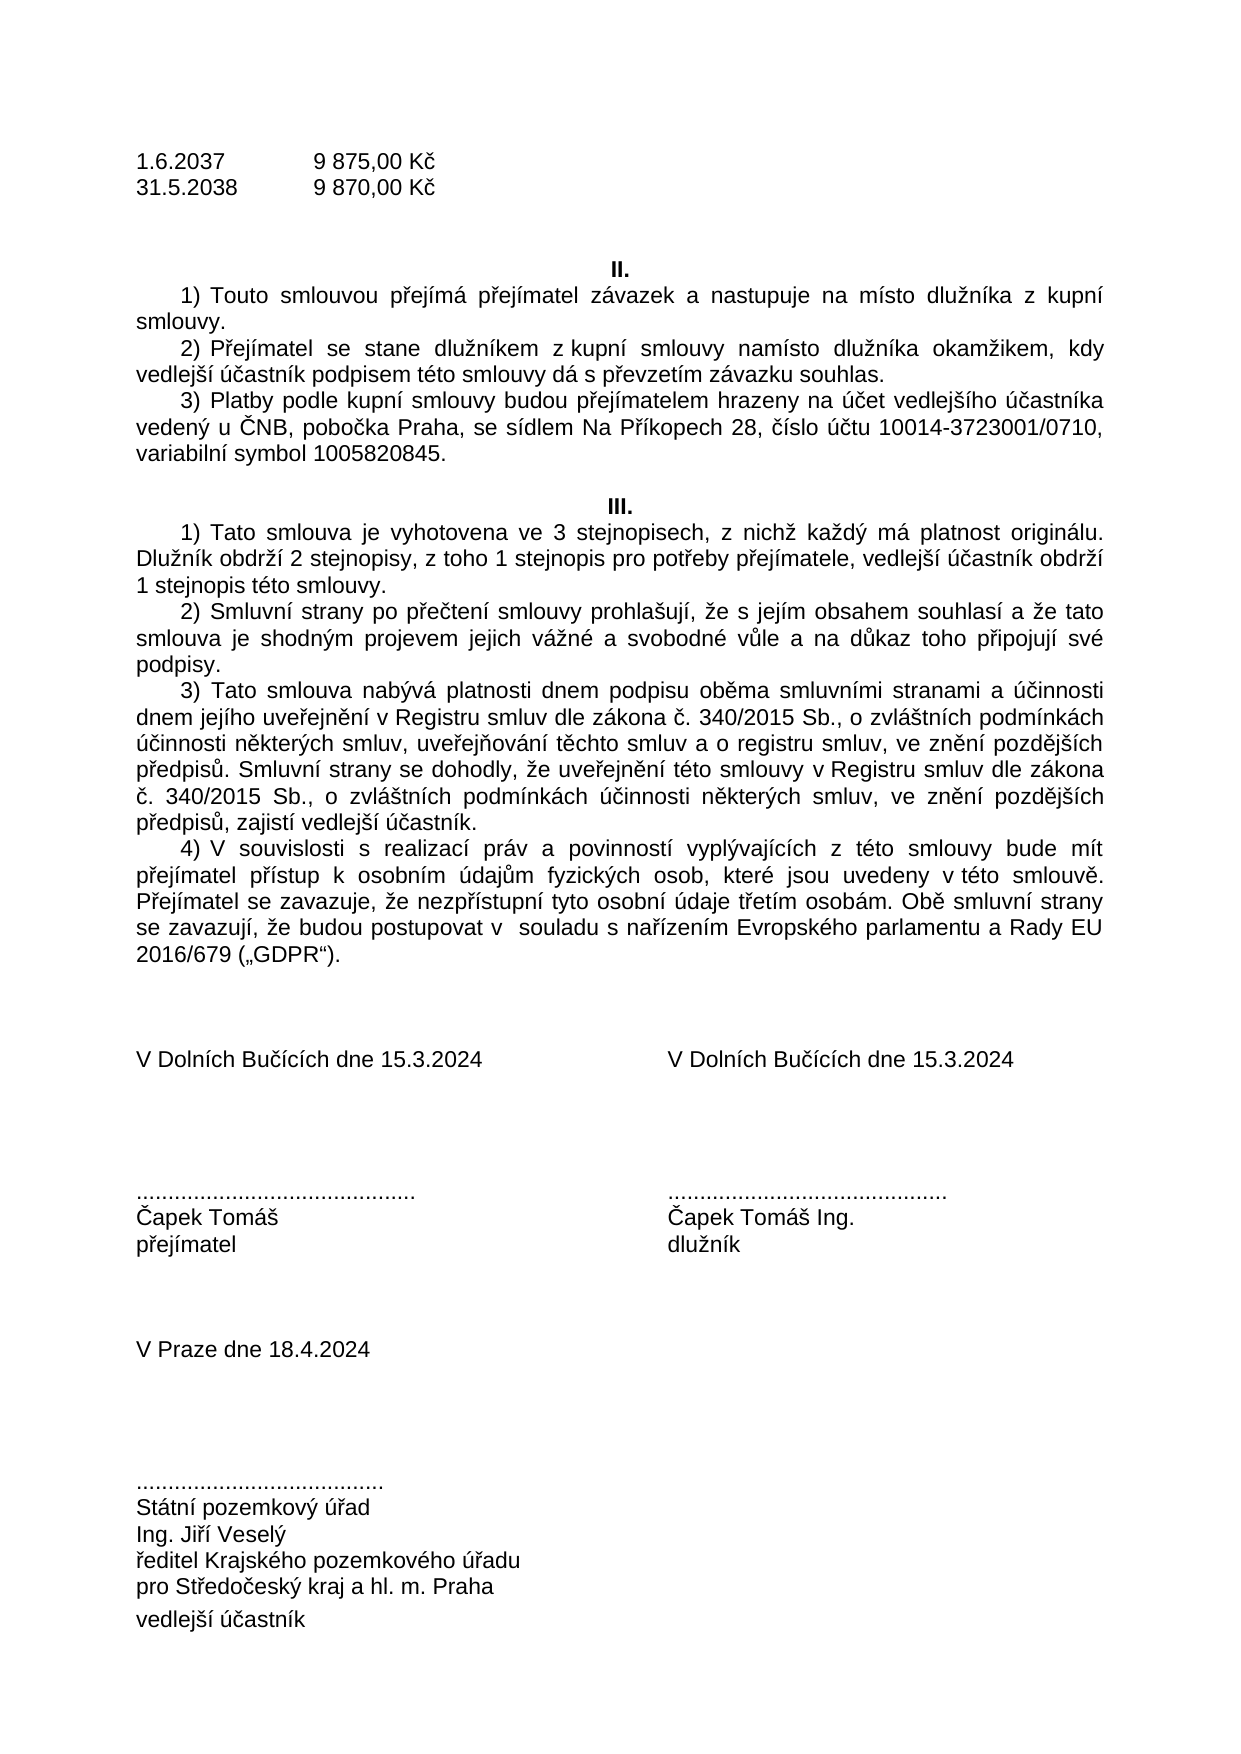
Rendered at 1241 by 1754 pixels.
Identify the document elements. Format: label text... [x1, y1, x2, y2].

text II. [136, 256, 1104, 282]
text V Dolních Bučících dne 15.3.2024 V Dolních Bučících dne 15.3.2024 [136, 1046, 1104, 1072]
text Ing. Jiří Veselý [136, 1521, 1104, 1547]
text Čapek Tomáš Čapek Tomáš Ing. [136, 1204, 1104, 1231]
text 3) Tato smlouva nabývá platnosti dnem podpisu oběma smluvními stranami a účinnosti dnem jejího uveřejnění v Registru smluv dle zákona č. 340/2015 Sb., o zvláštních podmínkách účinnosti některých smluv, uveřejňování těchto smluv a o registru smluv, ve znění pozdějších předpisů. Smluvní strany se dohodly, že uveřejnění této smlouvy v Registru smluv dle zákona č. 340/2015 Sb., o zvláštních podmínkách účinnosti některých smluv, ve znění pozdějších předpisů, zajistí vedlejší účastník. [136, 677, 1104, 835]
text ředitel Krajského pozemkového úřadu [136, 1547, 1104, 1573]
text ............................................ ............................................ [136, 1178, 1104, 1204]
text vedlejší účastník [136, 1606, 1104, 1632]
text III. [136, 493, 1104, 519]
text 1) Tato smlouva je vyhotovena ve 3 stejnopisech, z nichž každý má platnost originálu. Dlužník obdrží 2 stejnopisy, z toho 1 stejnopis pro potřeby přejímatele, vedlejší účastník obdrží 1 stejnopis této smlouvy. [136, 519, 1104, 598]
text 1) Touto smlouvou přejímá přejímatel závazek a nastupuje na místo dlužníka z kupní smlouvy. [136, 282, 1104, 334]
text přejímatel dlužník [136, 1231, 1104, 1257]
text 3) Platby podle kupní smlouvy budou přejímatelem hrazeny na účet vedlejšího účastníka vedený u ČNB, pobočka Praha, se sídlem Na Příkopech 28, číslo účtu 10014-3723001/0710, variabilní symbol 1005820845. [136, 387, 1104, 466]
text 4) V souvislosti s realizací práv a povinností vyplývajících z této smlouvy bude mít přejímatel přístup k osobním údajům fyzických osob, které jsou uvedeny v této smlouvě. Přejímatel se zavazuje, že nezpřístupní tyto osobní údaje třetím osobám. Obě smluvní strany se zavazují, že budou postupovat v souladu s nařízením Evropského parlamentu a Rady EU 2016/679 („GDPR“). [136, 835, 1104, 967]
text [136, 148, 1104, 229]
text 2) Smluvní strany po přečtení smlouvy prohlašují, že s jejím obsahem souhlasí a že tato smlouva je shodným projevem jejich vážné a svobodné vůle a na důkaz toho připojují své podpisy. [136, 598, 1104, 677]
text pro Středočeský kraj a hl. m. Praha [136, 1573, 1104, 1599]
text V Praze dne 18.4.2024 [136, 1336, 1104, 1362]
text ....................................... [136, 1468, 1104, 1494]
text Státní pozemkový úřad [136, 1494, 1104, 1521]
text 2) Přejímatel se stane dlužníkem z kupní smlouvy namísto dlužníka okamžikem, kdy vedlejší účastník podpisem této smlouvy dá s převzetím závazku souhlas. [136, 334, 1104, 387]
